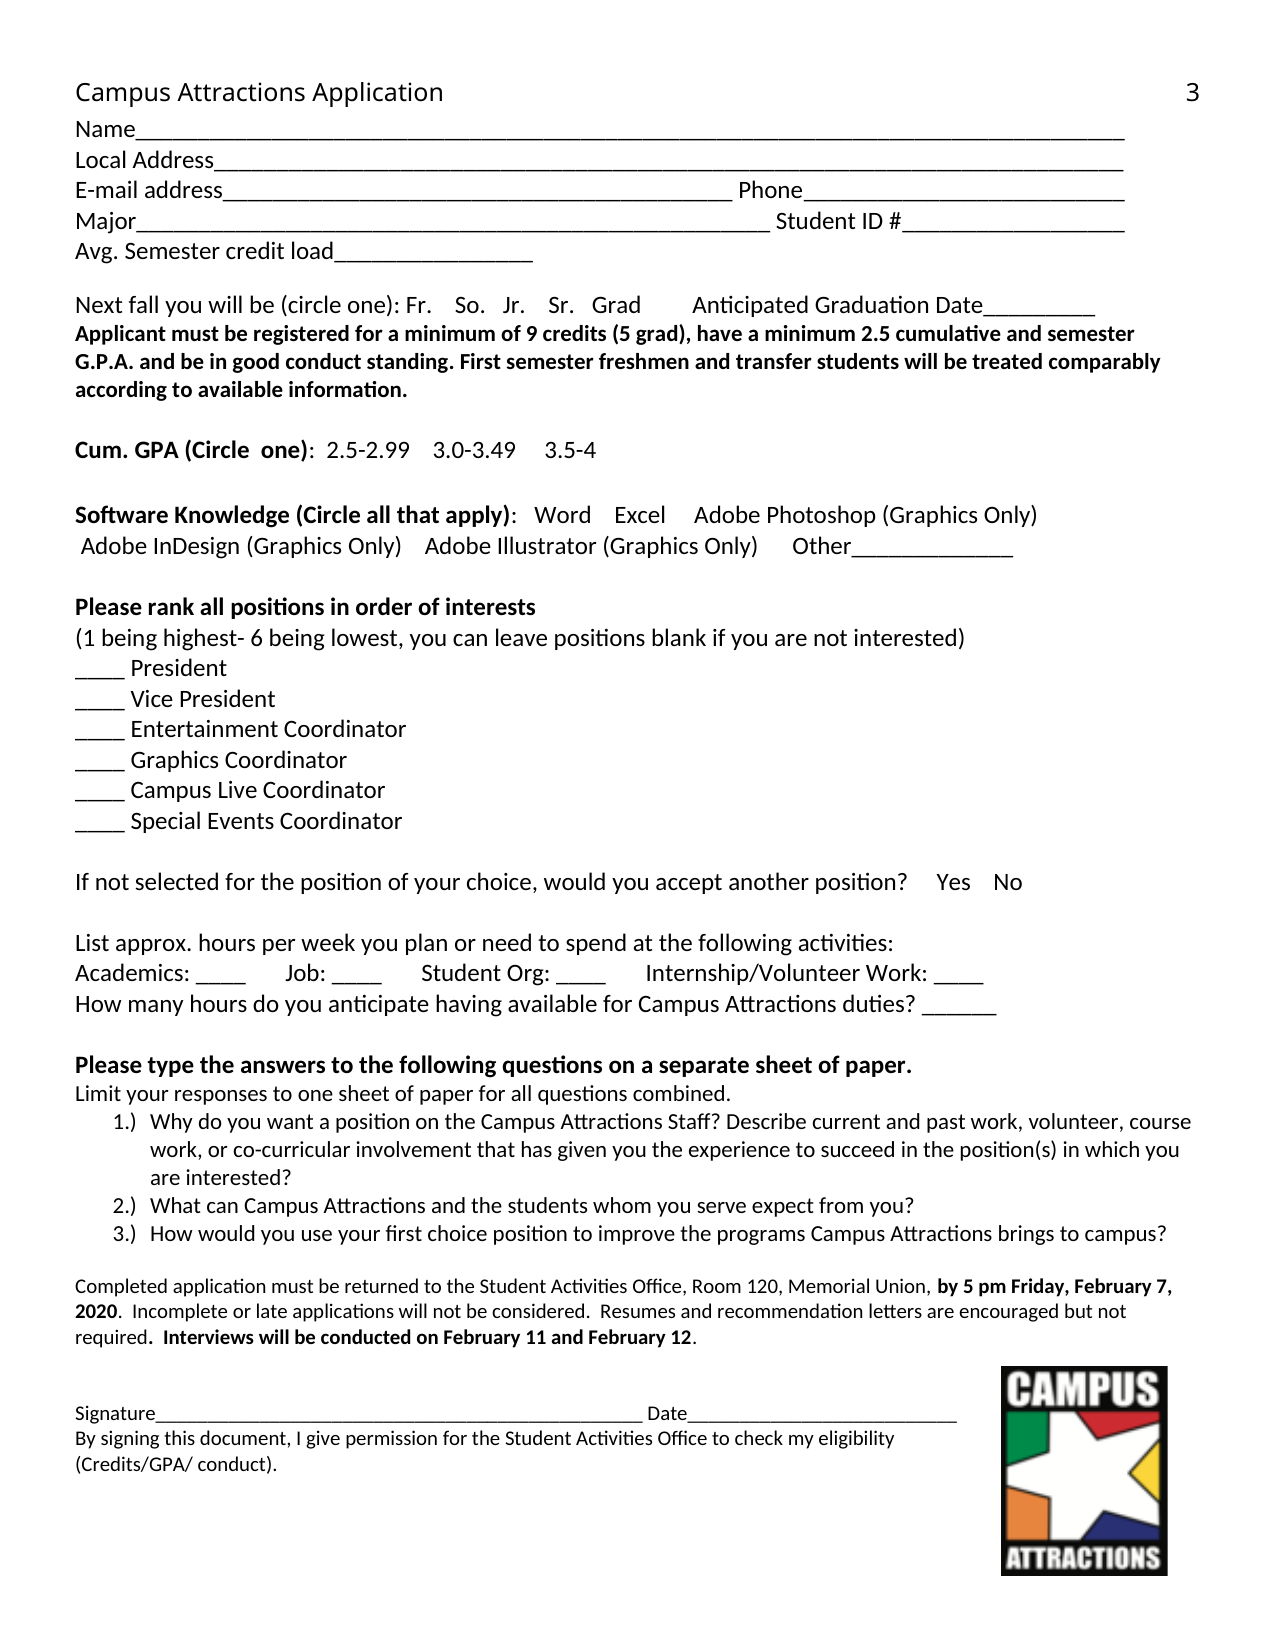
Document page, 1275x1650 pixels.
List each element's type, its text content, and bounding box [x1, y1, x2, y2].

text Please type the answers to the following questions on a separate sheet of paper. [75, 1049, 1200, 1079]
text Major___________________________________________________ Student ID # [75, 205, 1200, 236]
text Limit your responses to one sheet of paper for all questions combined. [75, 1079, 1200, 1107]
text Cum. GPA (Circle one): 2.5-2.99 3.0-3.49 3.5-4 [75, 434, 1200, 464]
text Applicant must be registered for a minimum of 9 credits (5 grad), have a minimum 2.5 cumulative and semester G.P.A. and be in good conduct standing. First semester freshmen and transfer students will be treated comparably according to available information. [75, 319, 1200, 403]
list How would you use your first choice position to improve the programs Campus Attractions brings to campus? [112, 1219, 1200, 1248]
text ____ Special Events Coordinator [75, 805, 1200, 835]
text Signature_______________________________________________ Date__________________________ [75, 1400, 1200, 1426]
text ____ Entertainment Coordinator [75, 713, 1200, 744]
text If not selected for the position of your choice, would you accept another position? Yes No [75, 866, 1200, 896]
text How many hours do you anticipate having available for Campus Attractions duties? ______ [75, 988, 1200, 1018]
text Completed application must be returned to the Student Activities Office, Room 120, Memorial Union, by 5 pm Friday, February 7, 2020. Incomplete or late applications will not be considered. Resumes and recommendation letters are encouraged but not required. Interviews will be conducted on February 11 and February 12. [75, 1273, 1200, 1349]
text Avg. Semester credit load________________ [75, 236, 1200, 266]
text Adobe InDesign (Graphics Only) Adobe Illustrator (Graphics Only) Other_____________ [75, 530, 1200, 561]
text Name [75, 109, 1200, 144]
text Please rank all positions in order of interests [75, 591, 1200, 622]
picture [1001, 1476, 1168, 1576]
text ____ Vice President [75, 683, 1200, 713]
list Why do you want a position on the Campus Attractions Staff? Describe current and past work, volunteer, course work, or co-curricular involvement that has given you the experience to succeed in the position(s) in which you are interested? [112, 1107, 1200, 1192]
text Academics: ____ Job: ____ Student Org: ____ Internship/Volunteer Work: ____ [75, 957, 1200, 988]
text Next fall you will be (circle one): Fr. So. Jr. Sr. Grad Anticipated Graduation Date_________ [75, 289, 1200, 319]
text By signing this document, I give permission for the Student Activities Office to check my eligibility (Credits/GPA/ conduct). [75, 1426, 1200, 1476]
text ____ Graphics Coordinator [75, 744, 1200, 774]
text E-mail address_________________________________________ Phone [75, 174, 1200, 205]
text Software Knowledge (Circle all that apply): Word Excel Adobe Photoshop (Graphics Only) [75, 499, 1200, 530]
picture [1001, 1366, 1168, 1400]
text List approx. hours per week you plan or need to spend at the following activities: [75, 927, 1200, 957]
text (1 being highest- 6 being lowest, you can leave positions blank if you are not interested) [75, 622, 1200, 652]
text Local Address [75, 144, 1200, 174]
text ____ President [75, 652, 1200, 683]
list What can Campus Attractions and the students whom you serve expect from you? [112, 1192, 1200, 1219]
text ____ Campus Live Coordinator [75, 774, 1200, 805]
